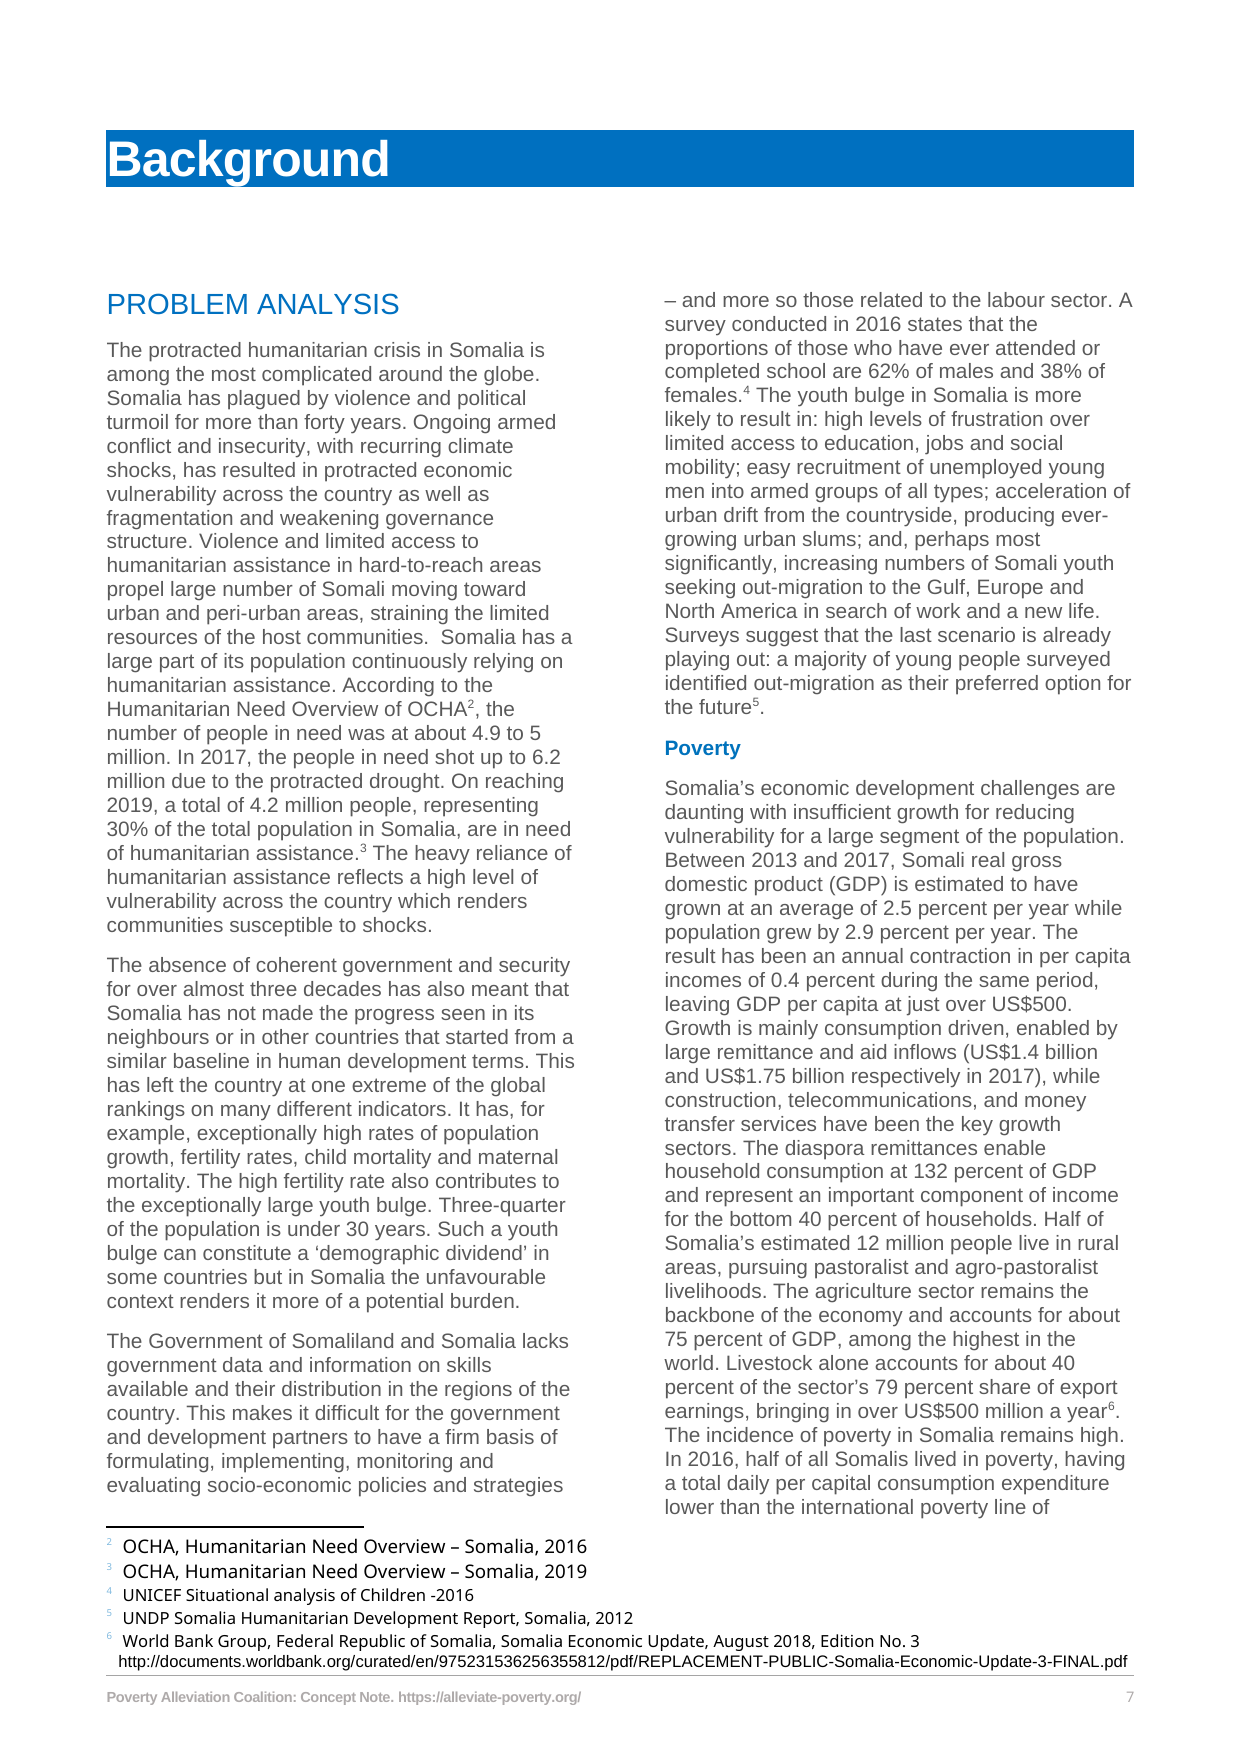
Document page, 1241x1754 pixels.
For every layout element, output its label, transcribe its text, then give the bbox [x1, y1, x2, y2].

text The protracted humanitarian crisis in Somalia is among the most complicated around the globe. Somalia has plagued by violence and political turmoil for more than forty years. Ongoing armed conflict and insecurity, with recurring climate shocks, has resulted in protracted economic vulnerability across the country as well as fragmentation and weakening governance structure. Violence and limited access to humanitarian assistance in hard-to-reach areas propel large number of Somali moving toward urban and peri-urban areas, straining the limited resources of the host communities. Somalia has a large part of its population continuously relying on humanitarian assistance. According to the Humanitarian Need Overview of OCHA, the number of people in need was at about 4.9 to 5 million. In 2017, the people in need shot up to 6.2 million due to the protracted drought. On reaching 2019, a total of 4.2 million people, representing 30% of the total population in Somalia, are in need of humanitarian assistance. The heavy reliance of humanitarian assistance reflects a high level of vulnerability across the country which renders communities susceptible to shocks. [106, 338, 576, 937]
text The Government of Somaliland and Somalia lacks government data and information on skills available and their distribution in the regions of the country. This makes it difficult for the government and development partners to have a firm basis of formulating, implementing, monitoring and evaluating socio-economic policies and strategies – and more so those related to the labour sector. A survey conducted in 2016 states that the proportions of those who have ever attended or completed school are 62% of males and 38% of females. The youth bulge in Somalia is more likely to result in: high levels of frustration over limited access to education, jobs and social mobility; easy recruitment of unemployed young men into armed groups of all types; acceleration of urban drift from the countryside, producing ever-growing urban slums; and, perhaps most significantly, increasing numbers of Somali youth seeking out-migration to the Gulf, Europe and North America in search of work and a new life. Surveys suggest that the last scenario is already playing out: a majority of young people surveyed identified out-migration as their preferred option for the future. [664, 287, 1134, 719]
text The absence of coherent government and security for over almost three decades has also meant that Somalia has not made the progress seen in its neighbours or in other countries that started from a similar baseline in human development terms. This has left the country at one extreme of the global rankings on many different indicators. It has, for example, exceptionally high rates of population growth, fertility rates, child mortality and maternal mortality. The high fertility rate also contributes to the exceptionally large youth bulge. Three-quarter of the population is under 30 years. Such a youth bulge can constitute a ‘demographic dividend’ in some countries but in Somalia the unfavourable context renders it more of a potential burden. [106, 953, 576, 1313]
subtitle Problem analysis [106, 287, 576, 321]
subtitle Background [106, 130, 1134, 187]
text Poverty [664, 735, 1134, 759]
text The Government of Somaliland and Somalia lacks government data and information on skills available and their distribution in the regions of the country. This makes it difficult for the government and development partners to have a firm basis of formulating, implementing, monitoring and evaluating socio-economic policies and strategies – and more so those related to the labour sector. A survey conducted in 2016 states that the proportions of those who have ever attended or completed school are 62% of males and 38% of females. The youth bulge in Somalia is more likely to result in: high levels of frustration over limited access to education, jobs and social mobility; easy recruitment of unemployed young men into armed groups of all types; acceleration of urban drift from the countryside, producing ever-growing urban slums; and, perhaps most significantly, increasing numbers of Somali youth seeking out-migration to the Gulf, Europe and North America in search of work and a new life. Surveys suggest that the last scenario is already playing out: a majority of young people surveyed identified out-migration as their preferred option for the future. [106, 1329, 576, 1497]
